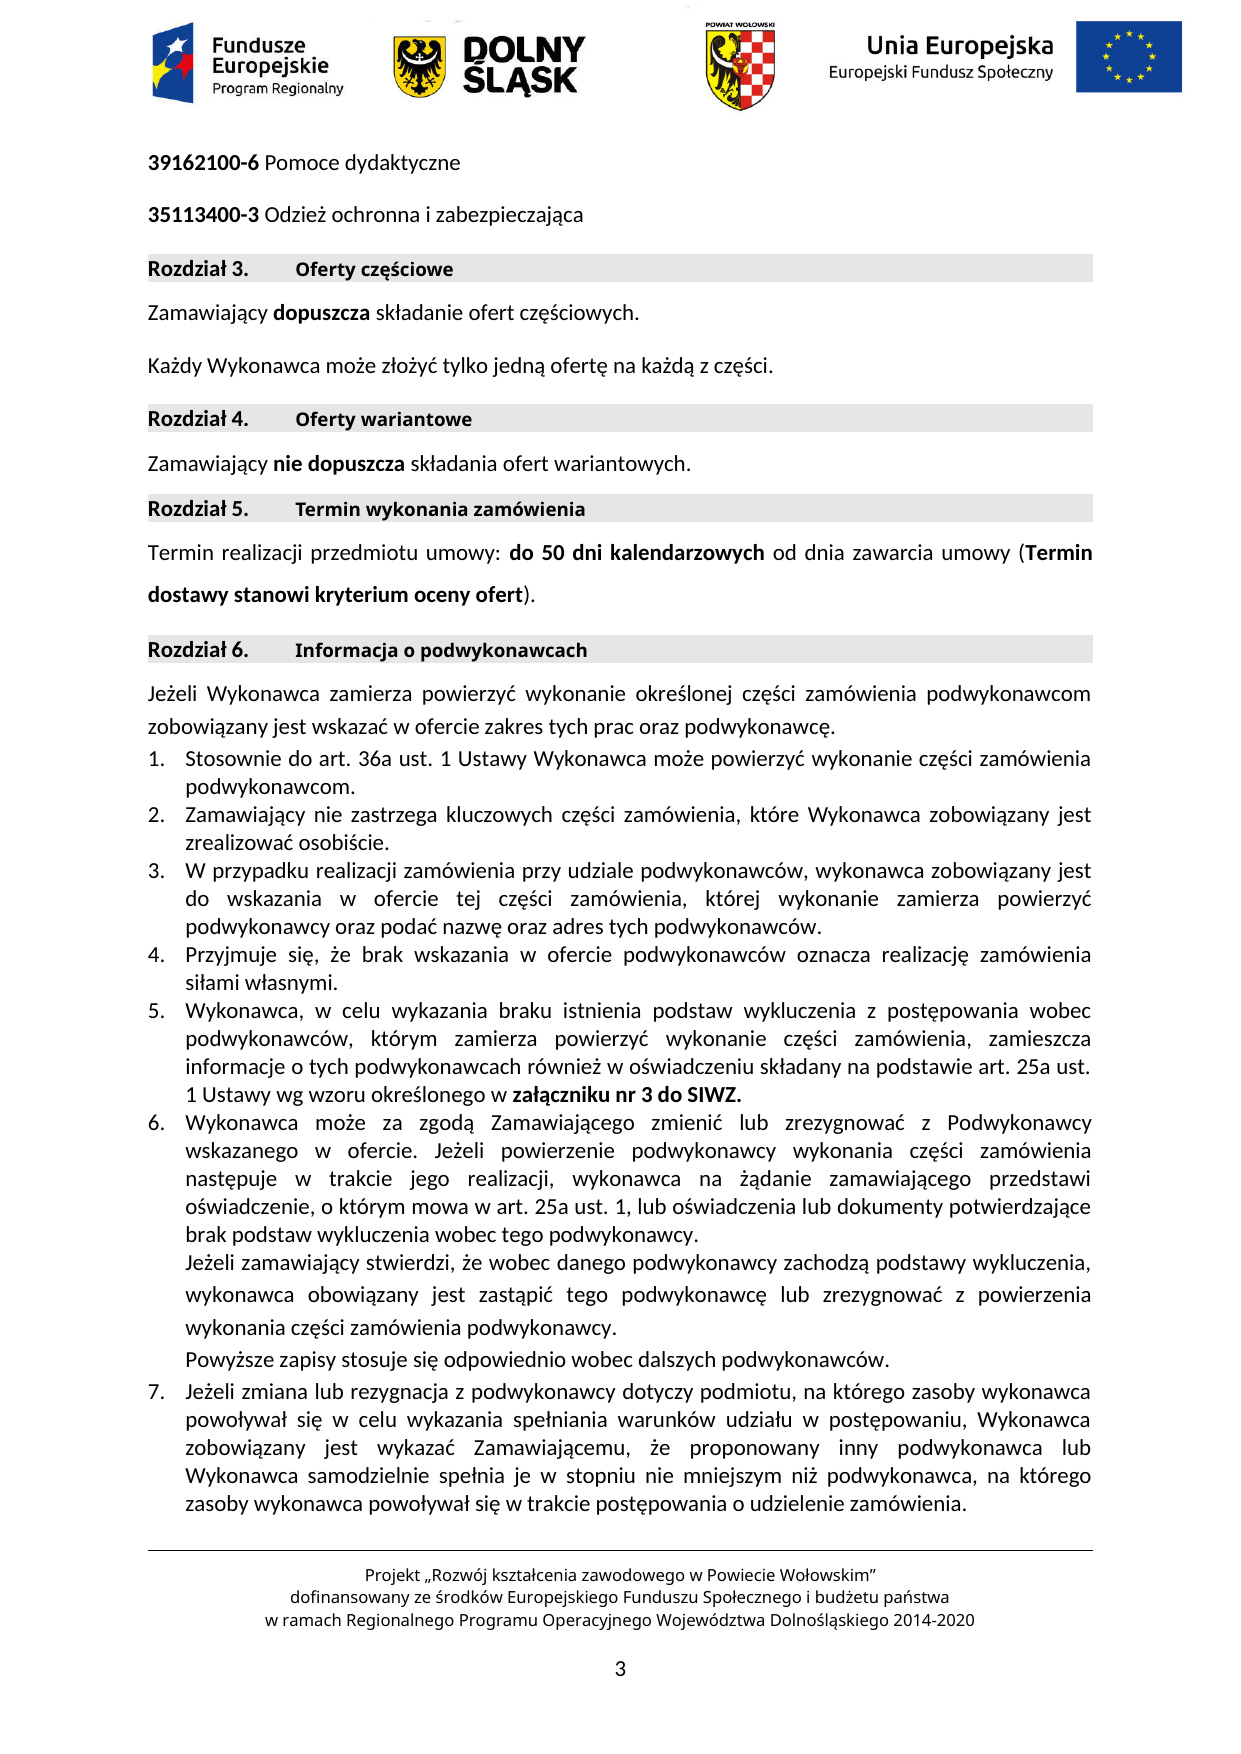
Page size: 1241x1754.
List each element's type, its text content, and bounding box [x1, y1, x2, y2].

text Każdy Wykonawca może złożyć tylko jedną ofertę na każdą z części. [148, 351, 1093, 379]
subtitle Oferty częściowe [148, 254, 1093, 282]
text 35113400-3 Odzież ochronna i zabezpieczająca [148, 201, 1093, 229]
subtitle Informacja o podwykonawcach [148, 635, 1093, 663]
subtitle Termin wykonania zamówienia [148, 494, 1093, 522]
text Termin realizacji przedmiotu umowy: do 50 dni kalendarzowych od dnia zawarcia umowy (Termin dostawy stanowi kryterium oceny ofert). [148, 538, 1093, 608]
text Jeżeli zamawiający stwierdzi, że wobec danego podwykonawcy zachodzą podstawy wykluczenia, wykonawca obowiązany jest zastąpić tego podwykonawcę lub zrezygnować z powierzenia wykonania części zamówienia podwykonawcy. [185, 1248, 1093, 1341]
list Przyjmuje się, że brak wskazania w ofercie podwykonawców oznacza realizację zamówienia siłami własnymi. [148, 940, 1093, 996]
list Zamawiający nie zastrzega kluczowych części zamówienia, które Wykonawca zobowiązany jest zrealizować osobiście. [148, 800, 1093, 856]
list W przypadku realizacji zamówienia przy udziale podwykonawców, wykonawca zobowiązany jest do wskazania w ofercie tej części zamówienia, której wykonanie zamierza powierzyć podwykonawcy oraz podać nazwę oraz adres tych podwykonawców. [148, 856, 1093, 940]
list Wykonawca, w celu wykazania braku istnienia podstaw wykluczenia z postępowania wobec podwykonawców, którym zamierza powierzyć wykonanie części zamówienia, zamieszcza informacje o tych podwykonawcach również w oświadczeniu składany na podstawie art. 25a ust. 1 Ustawy wg wzoru określonego w załączniku nr 3 do SIWZ. [148, 996, 1093, 1108]
text Jeżeli Wykonawca zamierza powierzyć wykonanie określonej części zamówienia podwykonawcom zobowiązany jest wskazać w ofercie zakres tych prac oraz podwykonawcę. [148, 679, 1093, 740]
picture [135, 0, 1204, 162]
text Powyższe zapisy stosuje się odpowiednio wobec dalszych podwykonawców. [185, 1345, 1093, 1373]
text Zamawiający nie dopuszcza składania ofert wariantowych. [148, 449, 1093, 477]
text 39162100-6 Pomoce dydaktyczne [148, 148, 1093, 176]
subtitle Oferty wariantowe [148, 404, 1093, 432]
text Zamawiający dopuszcza składanie ofert częściowych. [148, 298, 1093, 326]
list Jeżeli zmiana lub rezygnacja z podwykonawcy dotyczy podmiotu, na którego zasoby wykonawca powoływał się w celu wykazania spełniania warunków udziału w postępowaniu, Wykonawca zobowiązany jest wykazać Zamawiającemu, że proponowany inny podwykonawca lub Wykonawca samodzielnie spełnia je w stopniu nie mniejszym niż podwykonawca, na którego zasoby wykonawca powoływał się w trakcie postępowania o udzielenie zamówienia. [148, 1377, 1093, 1517]
list Wykonawca może za zgodą Zamawiającego zmienić lub zrezygnować z Podwykonawcy wskazanego w ofercie. Jeżeli powierzenie podwykonawcy wykonania części zamówienia następuje w trakcie jego realizacji, wykonawca na żądanie zamawiającego przedstawi oświadczenie, o którym mowa w art. 25a ust. 1, lub oświadczenia lub dokumenty potwierdzające brak podstaw wykluczenia wobec tego podwykonawcy. [148, 1108, 1093, 1248]
list Stosownie do art. 36a ust. 1 Ustawy Wykonawca może powierzyć wykonanie części zamówienia podwykonawcom. [148, 744, 1093, 800]
